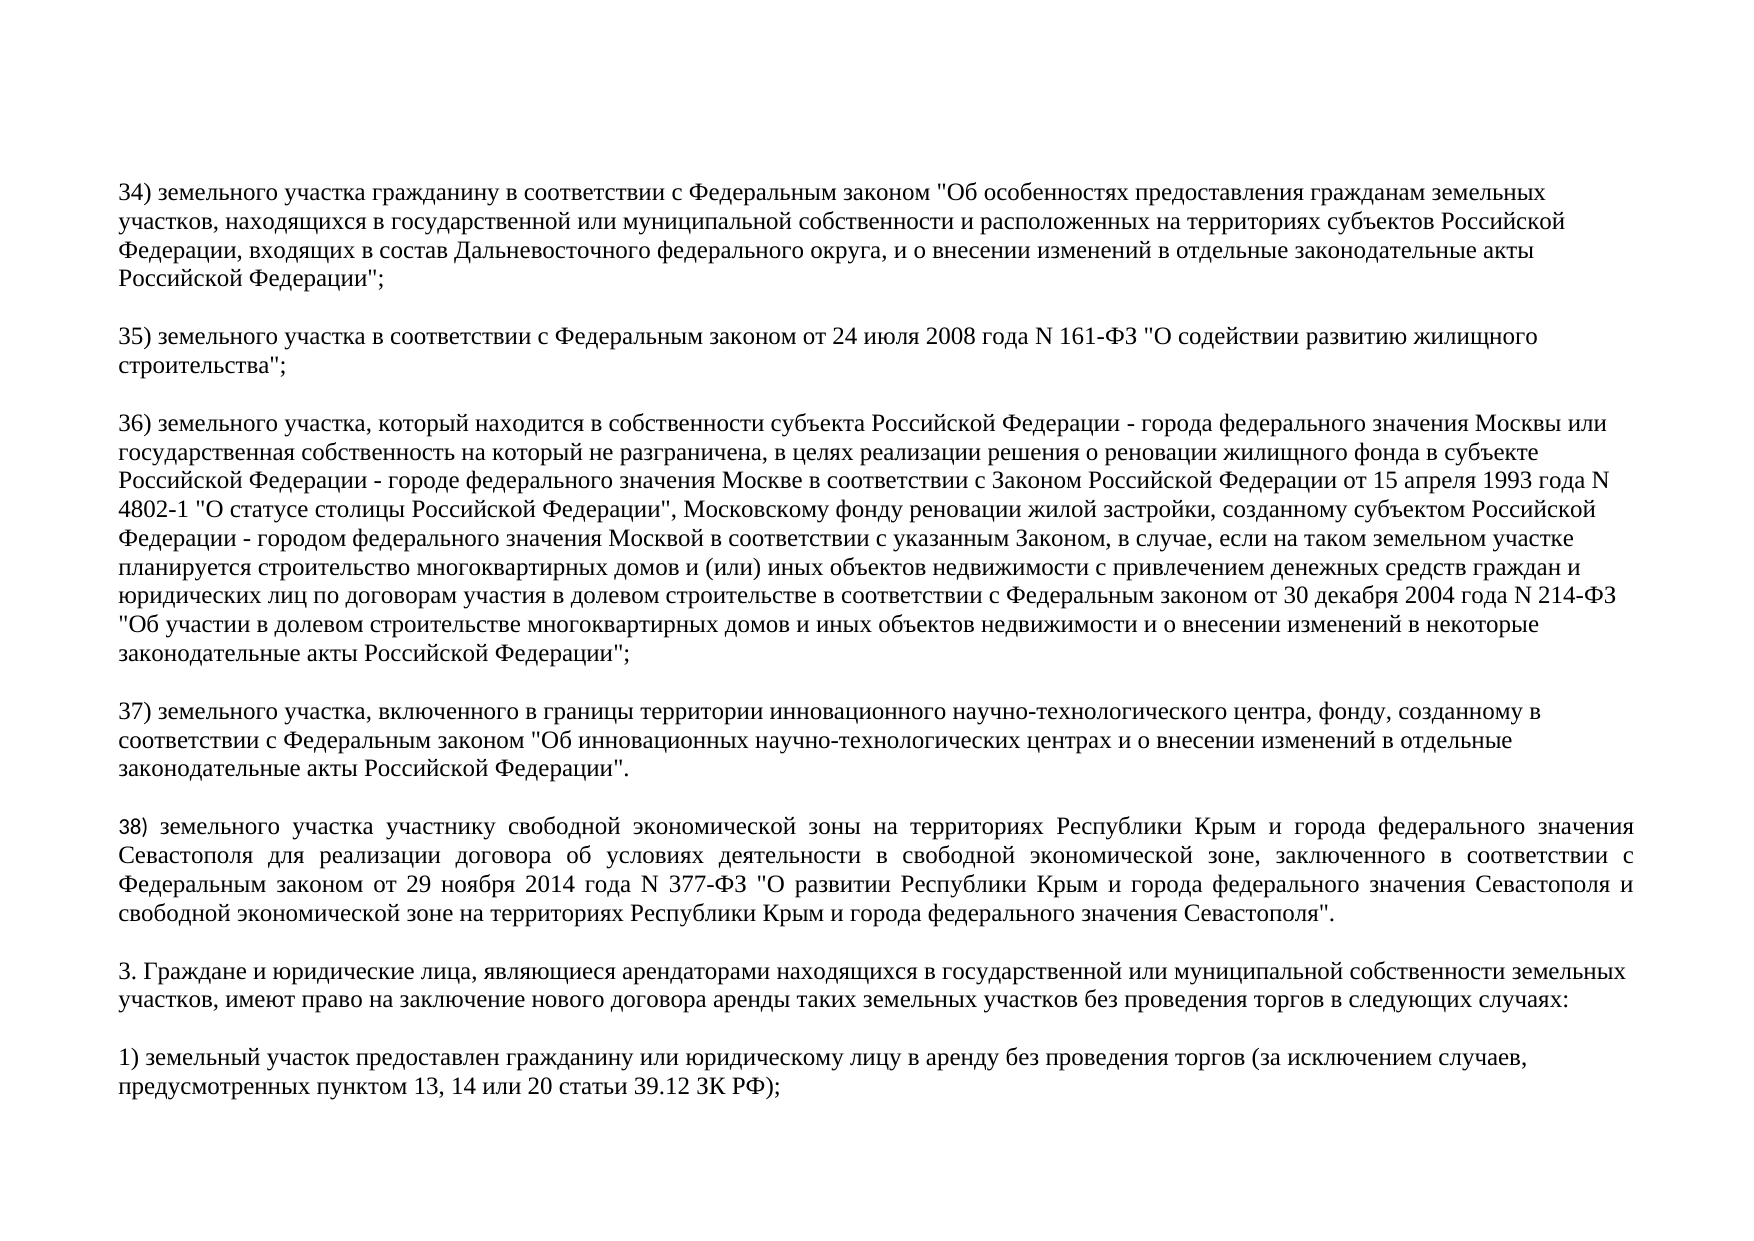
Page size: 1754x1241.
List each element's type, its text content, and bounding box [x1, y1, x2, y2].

text 36) земельного участка, который находится в собственности субъекта Российской Федерации - города федерального значения Москвы или государственная собственность на который не разграничена, в целях реализации решения о реновации жилищного фонда в субъекте Российской Федерации - городе федерального значения Москве в соответствии с Законом Российской Федерации от 15 апреля 1993 года N 4802-1 "О статусе столицы Российской Федерации", Московскому фонду реновации жилой застройки, созданному субъектом Российской Федерации - городом федерального значения Москвой в соответствии с указанным Законом, в случае, если на таком земельном участке планируется строительство многоквартирных домов и (или) иных объектов недвижимости с привлечением денежных средств граждан и юридических лиц по договорам участия в долевом строительстве в соответствии с Федеральным законом от 30 декабря 2004 года N 214-ФЗ "Об участии в долевом строительстве многоквартирных домов и иных объектов недвижимости и о внесении изменений в некоторые законодательные акты Российской Федерации"; [118, 408, 1636, 667]
text 38) земельного участка участнику свободной экономической зоны на территориях Республики Крым и города федерального значения Севастополя для реализации договора об условиях деятельности в свободной экономической зоне, заключенного в соответствии с Федеральным законом от 29 ноября 2014 года N 377-ФЗ "О развитии Республики Крым и города федерального значения Севастополя и свободной экономической зоне на территориях Республики Крым и города федерального значения Севастополя". [118, 811, 1636, 927]
text 3. Граждане и юридические лица, являющиеся арендаторами находящихся в государственной или муниципальной собственности земельных участков, имеют право на заключение нового договора аренды таких земельных участков без проведения торгов в следующих случаях: [118, 956, 1636, 1013]
text 1) земельный участок предоставлен гражданину или юридическому лицу в аренду без проведения торгов (за исключением случаев, предусмотренных пунктом 13, 14 или 20 статьи 39.12 ЗК РФ); [118, 1042, 1636, 1100]
text 35) земельного участка в соответствии с Федеральным законом от 24 июля 2008 года N 161-ФЗ "О содействии развитию жилищного строительства"; [118, 321, 1636, 379]
text 37) земельного участка, включенного в границы территории инновационного научно-технологического центра, фонду, созданному в соответствии с Федеральным законом "Об инновационных научно-технологических центрах и о внесении изменений в отдельные законодательные акты Российской Федерации". [118, 696, 1636, 782]
text 34) земельного участка гражданину в соответствии с Федеральным законом "Об особенностях предоставления гражданам земельных участков, находящихся в государственной или муниципальной собственности и расположенных на территориях субъектов Российской Федерации, входящих в состав Дальневосточного федерального округа, и о внесении изменений в отдельные законодательные акты Российской Федерации"; [118, 177, 1636, 292]
